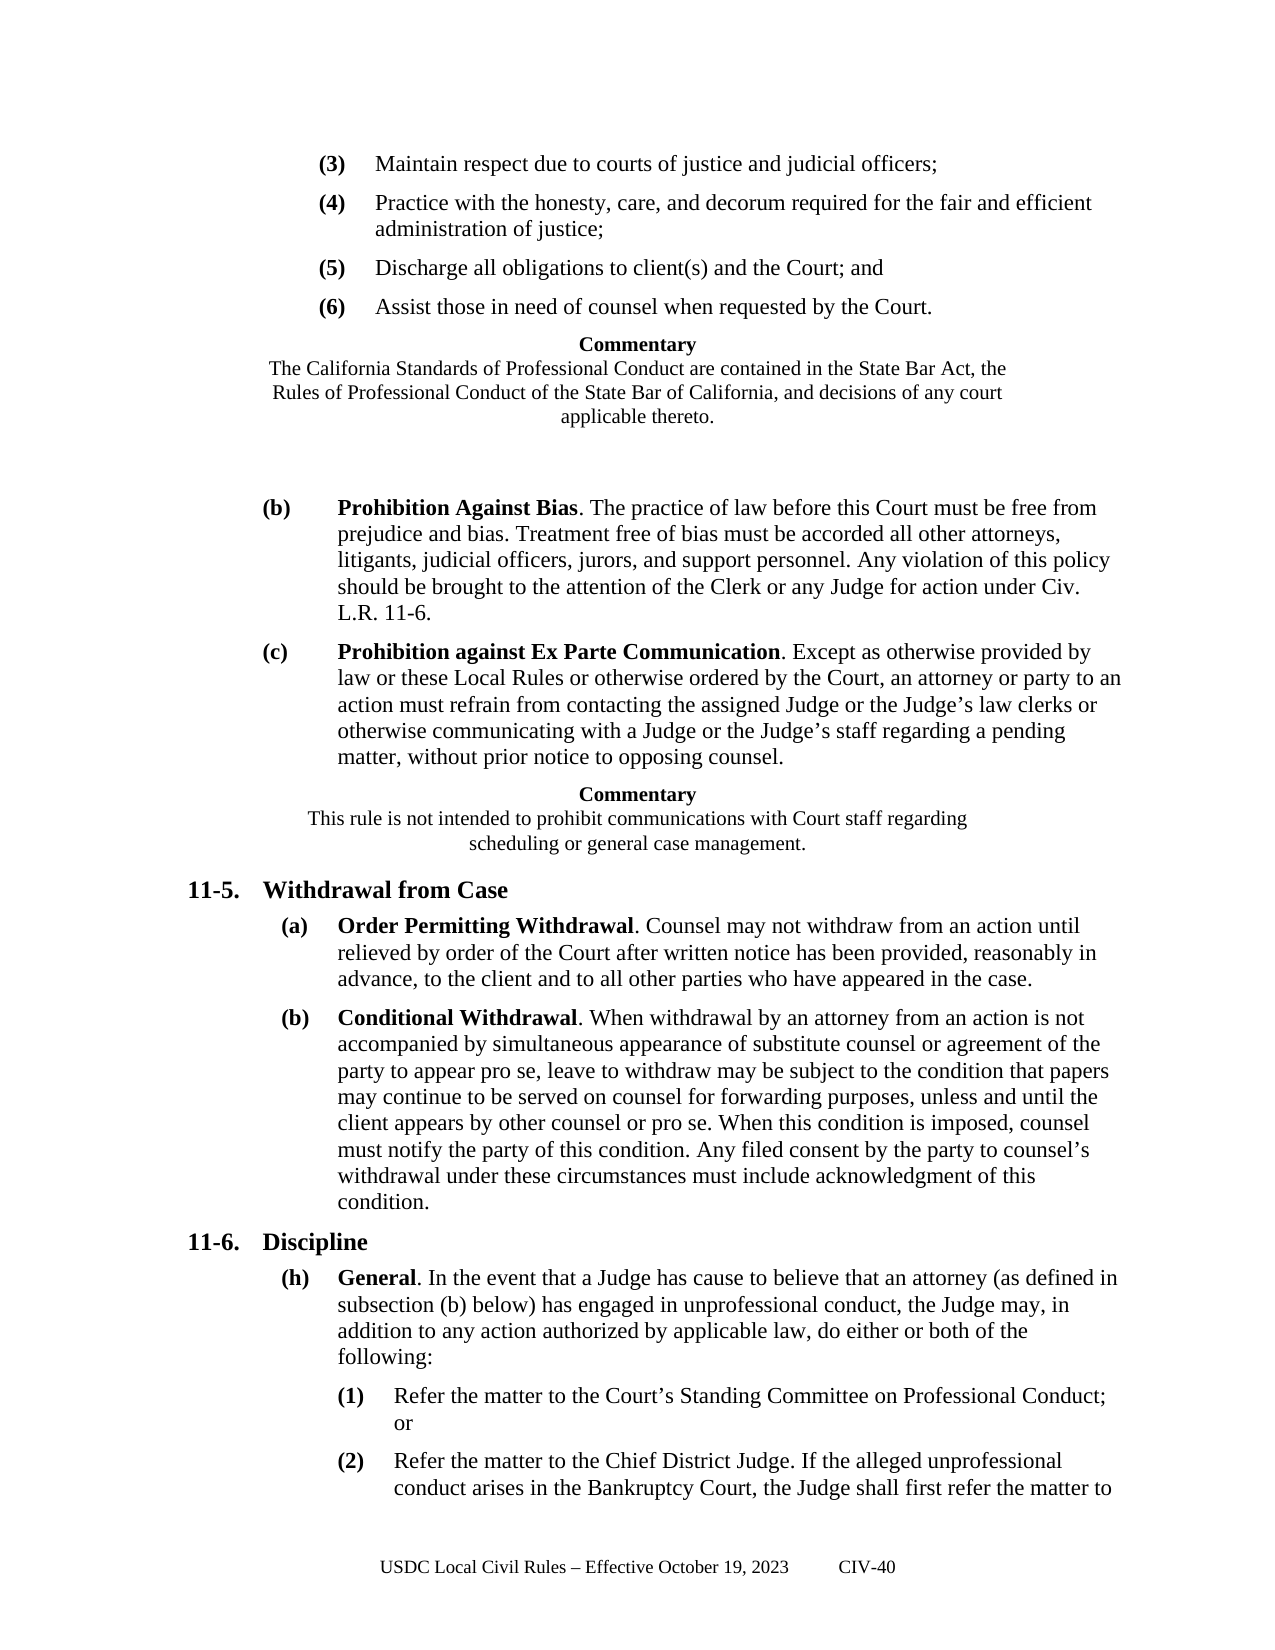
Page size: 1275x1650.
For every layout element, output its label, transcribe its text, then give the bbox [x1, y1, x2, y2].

list Refer the matter to the Court’s Standing Committee on Professional Conduct; or [337, 1382, 1125, 1435]
text (a) Order Permitting Withdrawal. Counsel may not withdraw from an action until relieved by order of the Court after written notice has been provided, reasonably in advance, to the client and to all other parties who have appeared in the case. [281, 912, 1125, 991]
subtitle Commentary [262, 782, 1012, 806]
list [337, 1447, 1125, 1500]
subtitle Commentary [262, 332, 1012, 356]
subtitle 11-5. Withdrawal from Case [187, 875, 1125, 904]
text (b) Conditional Withdrawal. When withdrawal by an attorney from an action is not accompanied by simultaneous appearance of substitute counsel or agreement of the party to appear pro se, leave to withdraw may be subject to the condition that papers may continue to be served on counsel for forwarding purposes, unless and until the client appears by other counsel or pro se. When this condition is imposed, counsel must notify the party of this condition. Any filed consent by the party to counsel’s withdrawal under these circumstances must include acknowledgment of this condition. [281, 1004, 1125, 1215]
list (3) Maintain respect due to courts of justice and judicial officers; [319, 150, 1125, 176]
text This rule is not intended to prohibit communications with Court staff regarding scheduling or general case management. [262, 806, 1012, 854]
list (6) Assist those in need of counsel when requested by the Court. [319, 293, 1125, 319]
list (4) Practice with the honesty, care, and decorum required for the fair and efficient administration of justice; [319, 189, 1125, 242]
text (b) Prohibition Against Bias. The practice of law before this Court must be free from prejudice and bias. Treatment free of bias must be accorded all other attorneys, litigants, judicial officers, jurors, and support personnel. Any violation of this policy should be brought to the attention of the Clerk or any Judge for action under Civ. L.R. 11-6. [262, 494, 1125, 626]
text The California Standards of Professional Conduct are contained in the State Bar Act, the Rules of Professional Conduct of the State Bar of California, and decisions of any court applicable thereto. [262, 356, 1012, 428]
list (5) Discharge all obligations to client(s) and the Court; and [319, 254, 1125, 280]
list General. In the event that a Judge has cause to believe that an attorney (as defined in subsection (b) below) has engaged in unprofessional conduct, the Judge may, in addition to any action authorized by applicable law, do either or both of the following: [281, 1264, 1125, 1370]
subtitle 11-6. Discipline [187, 1227, 1125, 1256]
text (c) Prohibition against Ex Parte Communication. Except as otherwise provided by law or these Local Rules or otherwise ordered by the Court, an attorney or party to an action must refrain from contacting the assigned Judge or the Judge’s law clerks or otherwise communicating with a Judge or the Judge’s staff regarding a pending matter, without prior notice to opposing counsel. [262, 638, 1125, 770]
